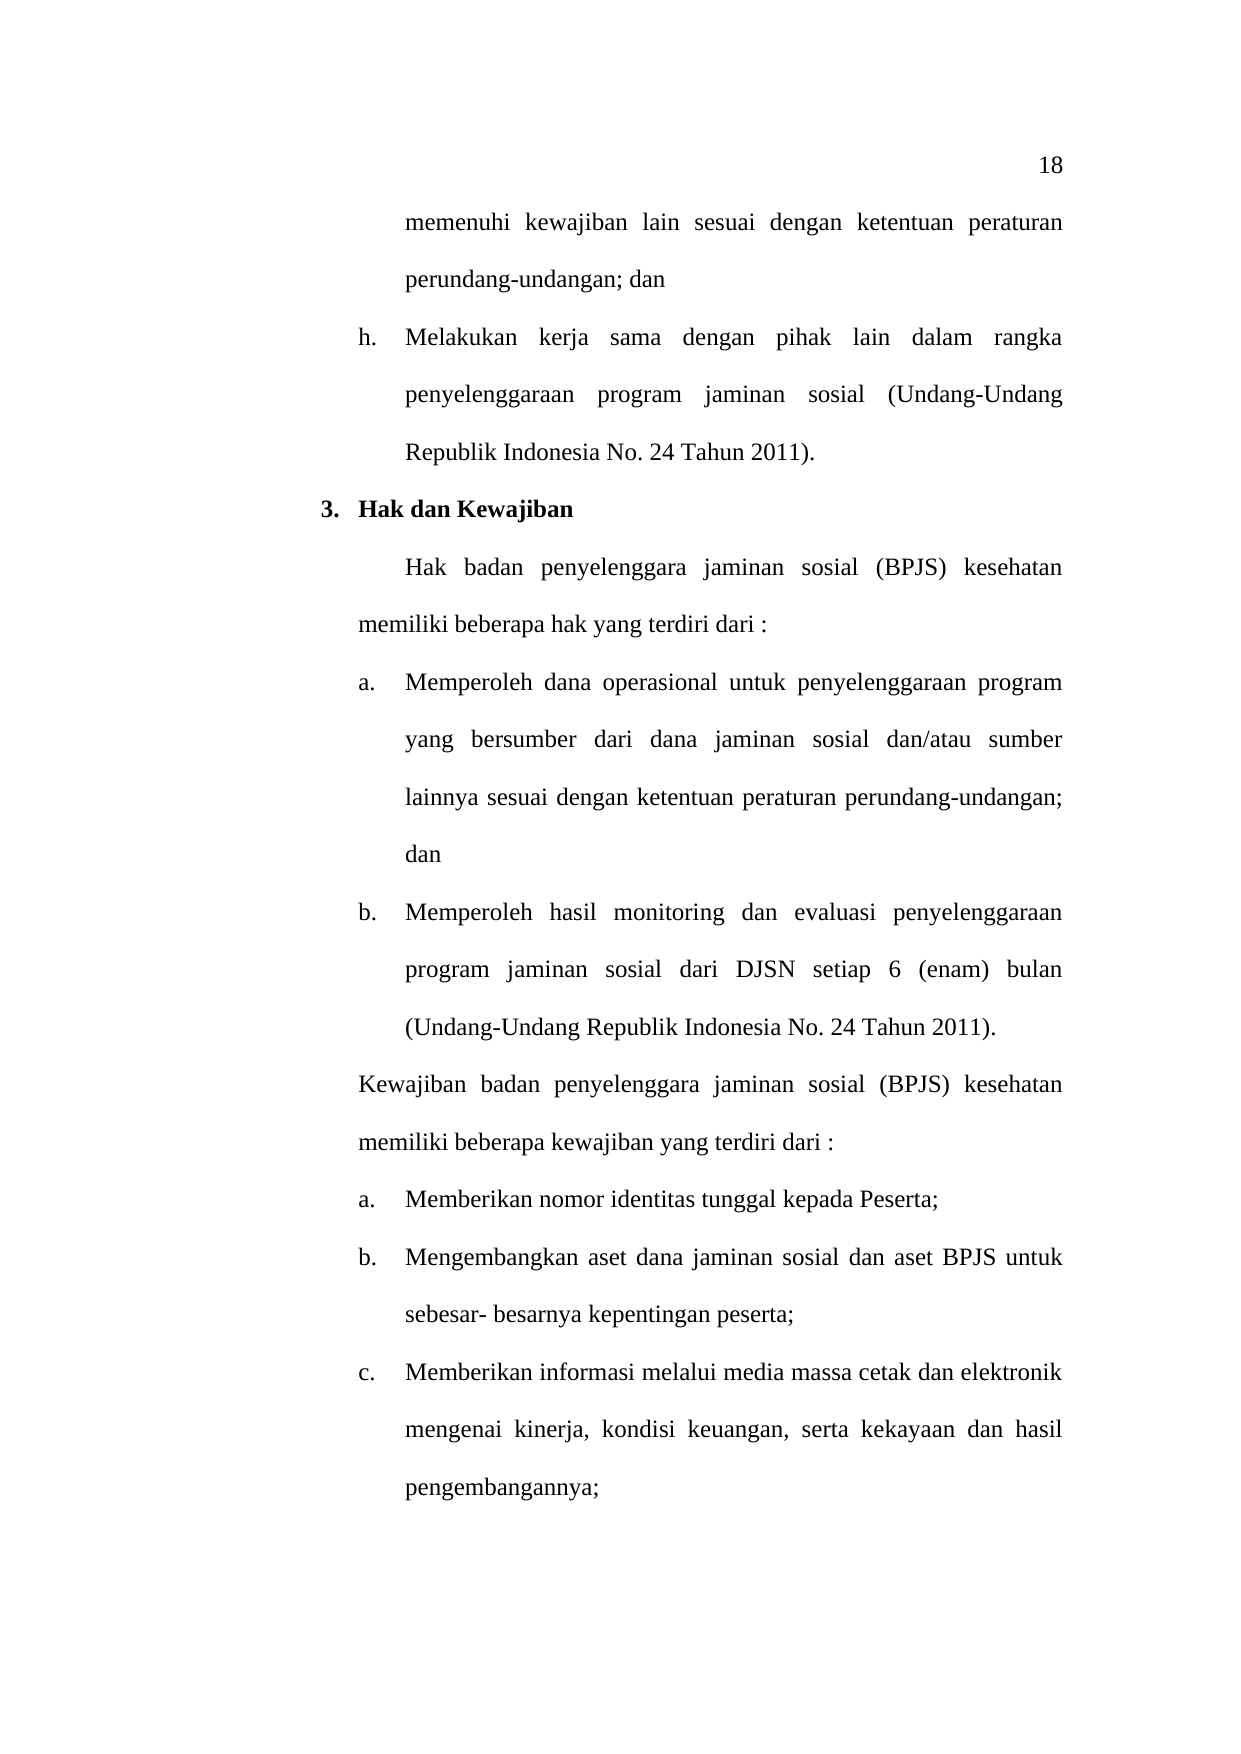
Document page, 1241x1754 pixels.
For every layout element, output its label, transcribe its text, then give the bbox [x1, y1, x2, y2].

text a. Memberikan nomor identitas tunggal kepada Peserta; [358, 1184, 1063, 1213]
list Hak dan Kewajiban [321, 494, 1063, 523]
text Kewajiban badan penyelenggara jaminan sosial (BPJS) kesehatan memiliki beberapa kewajiban yang terdiri dari : [358, 1069, 1063, 1156]
list Hak badan penyelenggara jaminan sosial (BPJS) kesehatan memiliki beberapa hak yang terdiri dari : [358, 552, 1063, 638]
text h. Melakukan kerja sama dengan pihak lain dalam rangka penyelenggaraan program jaminan sosial (Undang-Undang Republik Indonesia No. 24 Tahun 2011). [358, 322, 1063, 466]
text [358, 207, 1063, 293]
text b. Memperoleh hasil monitoring dan evaluasi penyelenggaraan program jaminan sosial dari DJSN setiap 6 (enam) bulan (Undang-Undang Republik Indonesia No. 24 Tahun 2011). [358, 897, 1063, 1041]
text b. Mengembangkan aset dana jaminan sosial dan aset BPJS untuk sebesar- besarnya kepentingan peserta; [358, 1242, 1063, 1328]
text a. Memperoleh dana operasional untuk penyelenggaraan program yang bersumber dari dana jaminan sosial dan/atau sumber lainnya sesuai dengan ketentuan peraturan perundang-undangan; dan [358, 667, 1063, 868]
text c. Memberikan informasi melalui media massa cetak dan elektronik mengenai kinerja, kondisi keuangan, serta kekayaan dan hasil pengembangannya; [358, 1357, 1063, 1501]
